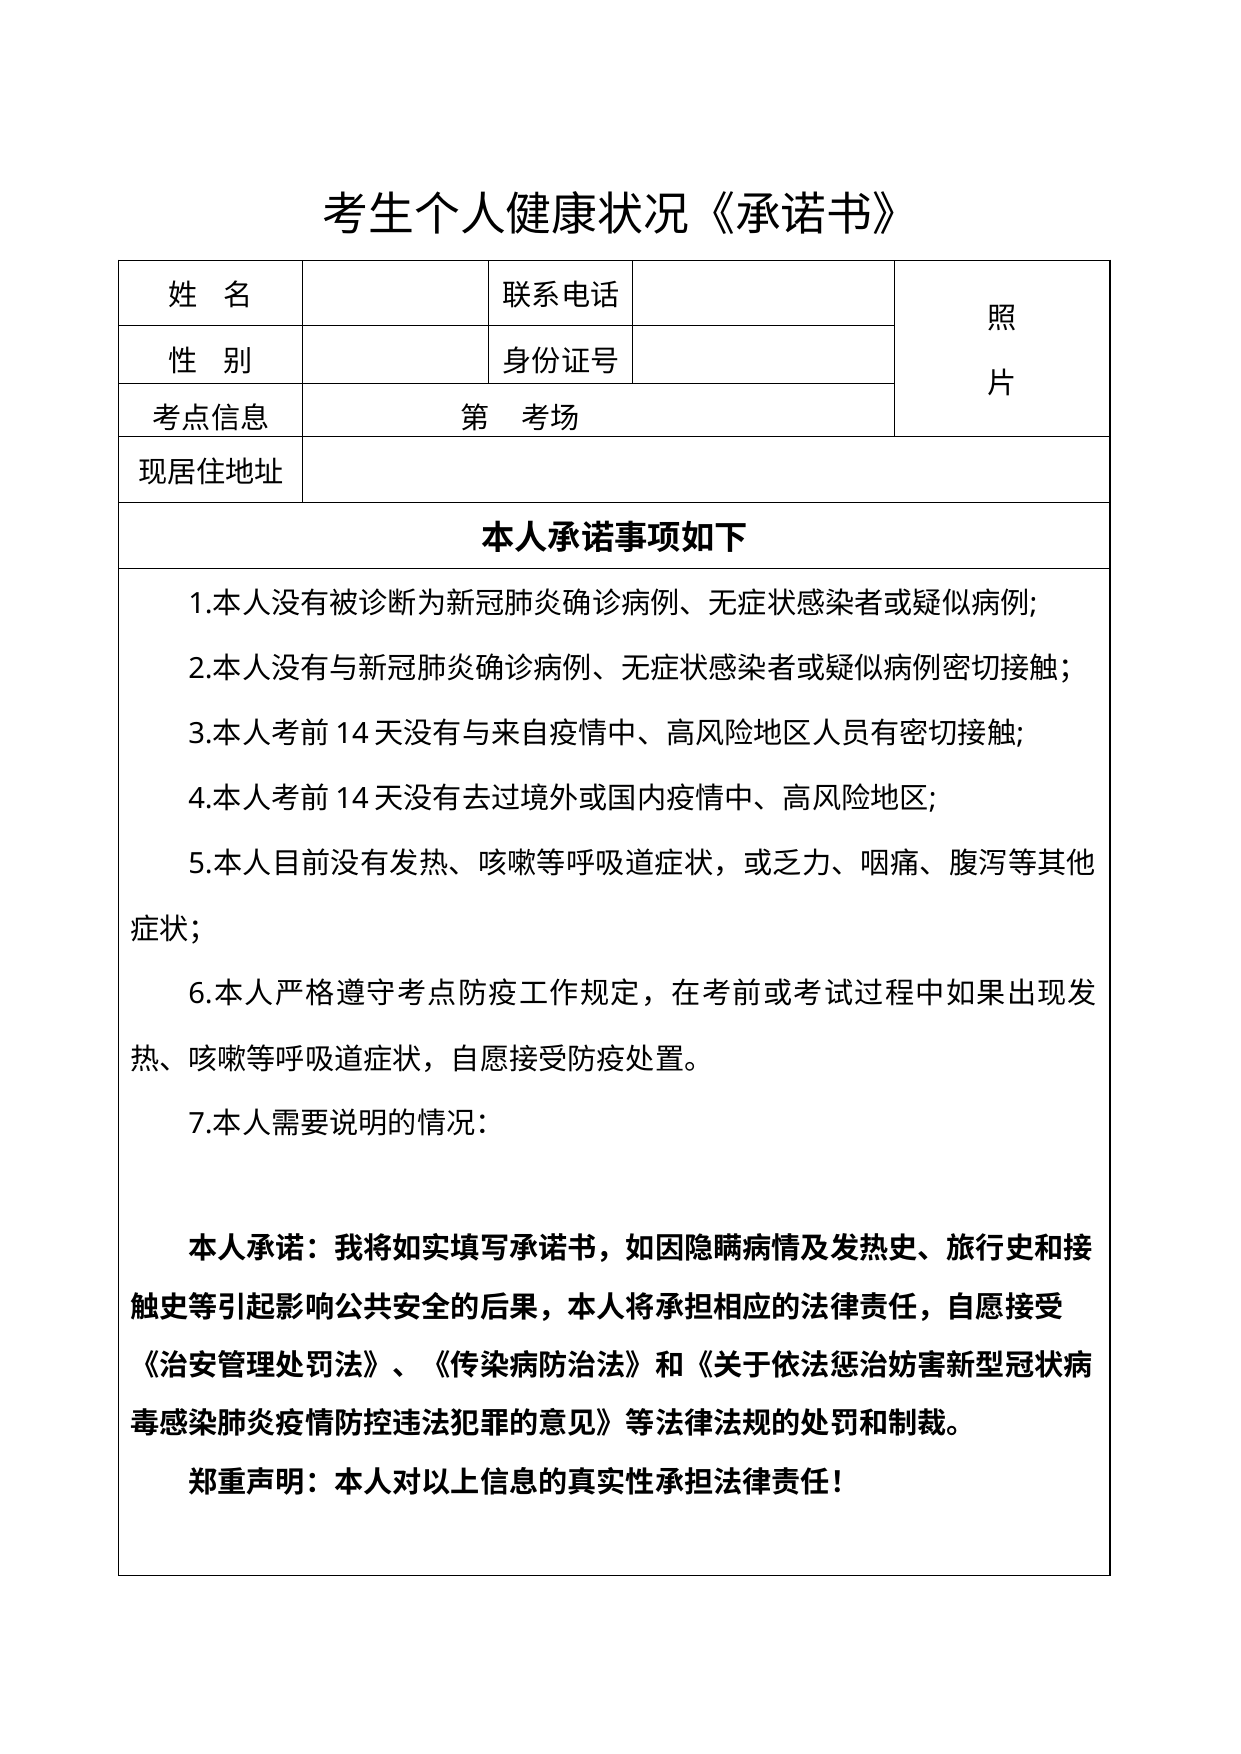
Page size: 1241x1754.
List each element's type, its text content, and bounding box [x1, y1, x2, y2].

table_cell 考点信息 [119, 384, 302, 436]
table_cell 身份证号 [489, 326, 632, 383]
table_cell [119, 569, 1109, 1575]
table_header 照 片 [895, 261, 1109, 436]
table_cell 第 考场 [303, 384, 894, 436]
table_cell [303, 437, 1109, 502]
table_cell [633, 326, 894, 383]
table_cell [303, 326, 488, 383]
table_header [303, 261, 488, 325]
table_header [633, 261, 894, 325]
table_header 姓 名 [119, 261, 302, 325]
table_cell 本人承诺事项如下 [119, 503, 1109, 568]
table_cell 现居住地址 [119, 437, 302, 502]
table_header 联系电话 [489, 261, 632, 325]
text 考生个人健康状况《承诺书》 [187, 162, 1053, 259]
table_cell 性 别 [119, 326, 302, 383]
